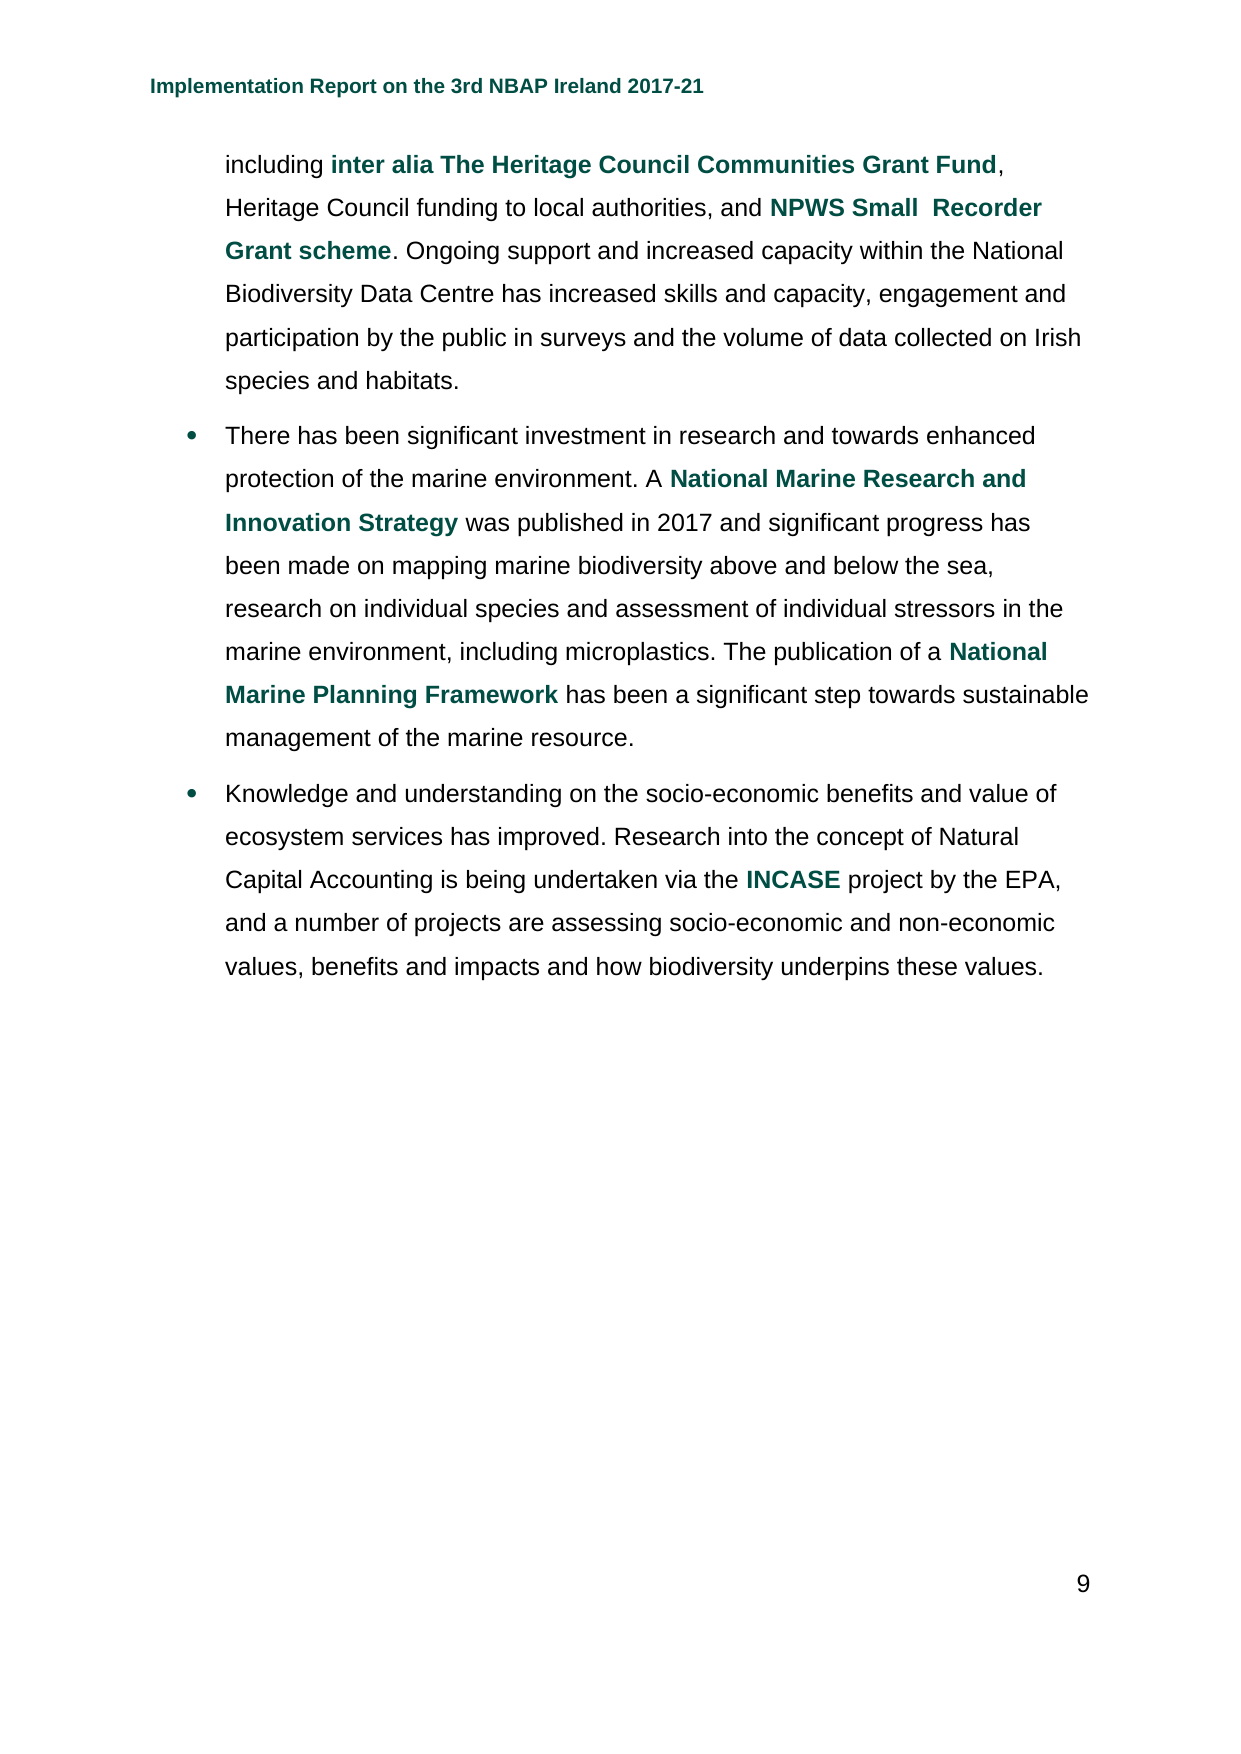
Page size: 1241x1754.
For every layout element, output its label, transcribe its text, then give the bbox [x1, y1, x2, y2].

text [187, 150, 1090, 394]
text Knowledge and understanding on the socio-economic benefits and value of ecosystem services has improved. Research into the concept of Natural Capital Accounting is being undertaken via the INCASE project by the EPA, and a number of projects are assessing socio-economic and non-economic values, benefits and impacts and how biodiversity underpins these values. [187, 779, 1090, 980]
text There has been significant investment in research and towards enhanced protection of the marine environment. A National Marine Research and Innovation Strategy was published in 2017 and significant progress has been made on mapping marine biodiversity above and below the sea, research on individual species and assessment of individual stressors in the marine environment, including microplastics. The publication of a National Marine Planning Framework has been a significant step towards sustainable management of the marine resource. [187, 421, 1090, 752]
